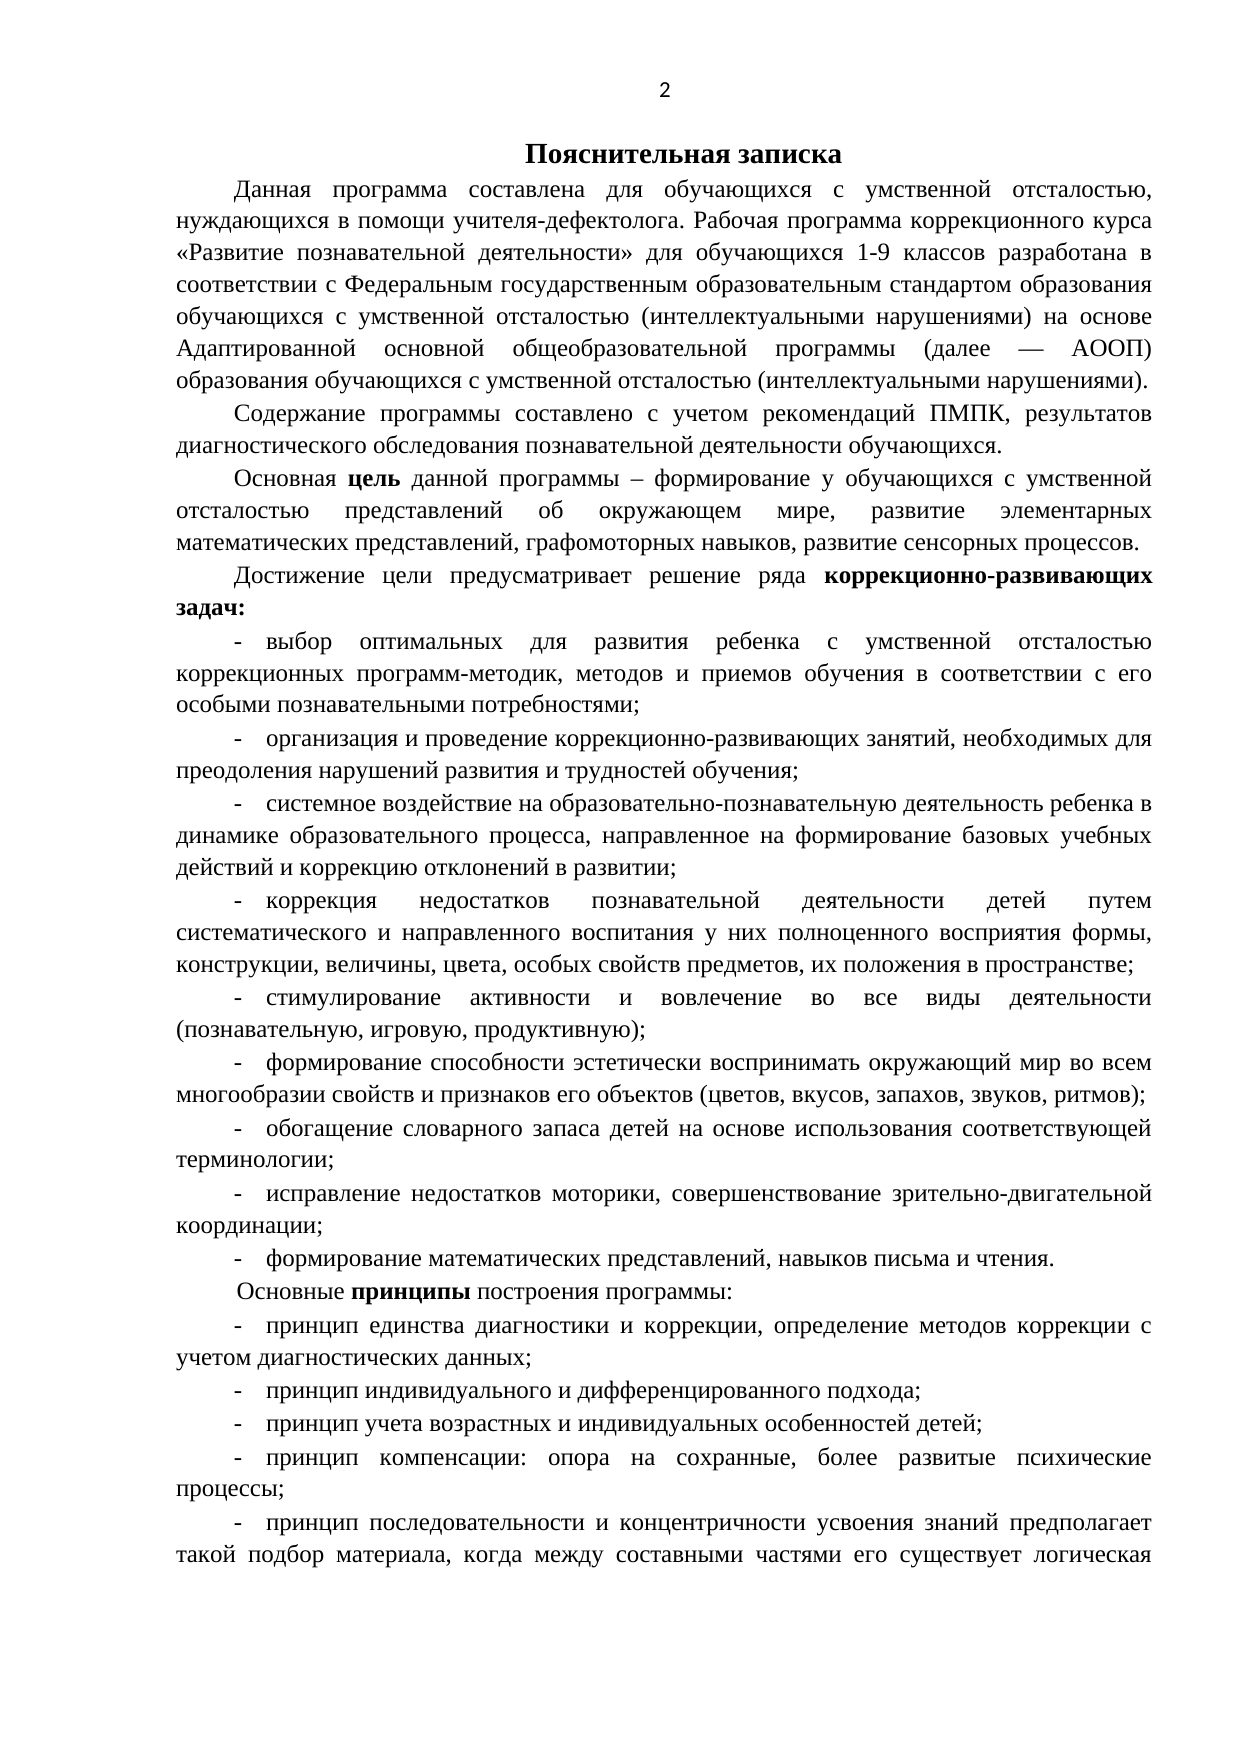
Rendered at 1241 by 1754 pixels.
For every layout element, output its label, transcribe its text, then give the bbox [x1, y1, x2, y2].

list обогащение словарного запаса детей на основе использования соответствующей терминологии; [176, 1113, 1153, 1173]
list принцип учета возрастных и индивидуальных особенностей детей; [176, 1408, 1153, 1437]
text Основная цель данной программы – формирование у обучающихся с умственной отсталостью представлений об окружающем мире, развитие элементарных математических представлений, графомоторных навыков, развитие сенсорных процессов. [176, 463, 1153, 556]
list исправление недостатков моторики, совершенствование зрительно-двигательной координации; [176, 1178, 1153, 1238]
list формирование способности эстетически воспринимать окружающий мир во всем многообразии свойств и признаков его объектов (цветов, вкусов, запахов, звуков, ритмов); [176, 1047, 1153, 1108]
text Содержание программы составлено с учетом рекомендаций ПМПК, результатов диагностического обследования познавательной деятельности обучающихся. [176, 398, 1153, 459]
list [176, 1507, 1153, 1567]
text Основные принципы построения программы: [236, 1276, 1153, 1305]
list принцип компенсации: опора на сохранные, более развитые психические процессы; [176, 1442, 1153, 1502]
list принцип индивидуального и дифференцированного подхода; [176, 1375, 1153, 1404]
list формирование математических представлений, навыков письма и чтения. [176, 1243, 1153, 1272]
list системное воздействие на образовательно-познавательную деятельность ребенка в динамике образовательного процесса, направленное на формирование базовых учебных действий и коррекцию отклонений в развитии; [176, 788, 1153, 881]
list выбор оптимальных для развития ребенка с умственной отсталостью коррекционных программ-методик, методов и приемов обучения в соответствии с его особыми познавательными потребностями; [176, 626, 1153, 718]
text Данная программа составлена для обучающихся с умственной отсталостью, нуждающихся в помощи учителя-дефектолога. Рабочая программа коррекционного курса «Развитие познавательной деятельности» для обучающихся 1-9 классов разработана в соответствии с Федеральным государственным образовательным стандартом образования обучающихся с умственной отсталостью (интеллектуальными нарушениями) на основе Адаптированной основной общеобразовательной программы (далее ― АООП) образования обучающихся с умственной отсталостью (интеллектуальными нарушениями). [176, 174, 1153, 394]
list принцип единства диагностики и коррекции, определение методов коррекции с учетом диагностических данных; [176, 1310, 1153, 1370]
list организация и проведение коррекционно-развивающих занятий, необходимых для преодоления нарушений развития и трудностей обучения; [176, 723, 1153, 783]
list коррекция недостатков познавательной деятельности детей путем систематического и направленного воспитания у них полноценного восприятия формы, конструкции, величины, цвета, особых свойств предметов, их положения в пространстве; [176, 885, 1153, 978]
subtitle Пояснительная записка [229, 136, 1138, 170]
list стимулирование активности и вовлечение во все виды деятельности (познавательную, игровую, продуктивную); [176, 982, 1153, 1043]
text Достижение цели предусматривает решение ряда коррекционно-развивающих задач: [176, 561, 1153, 621]
